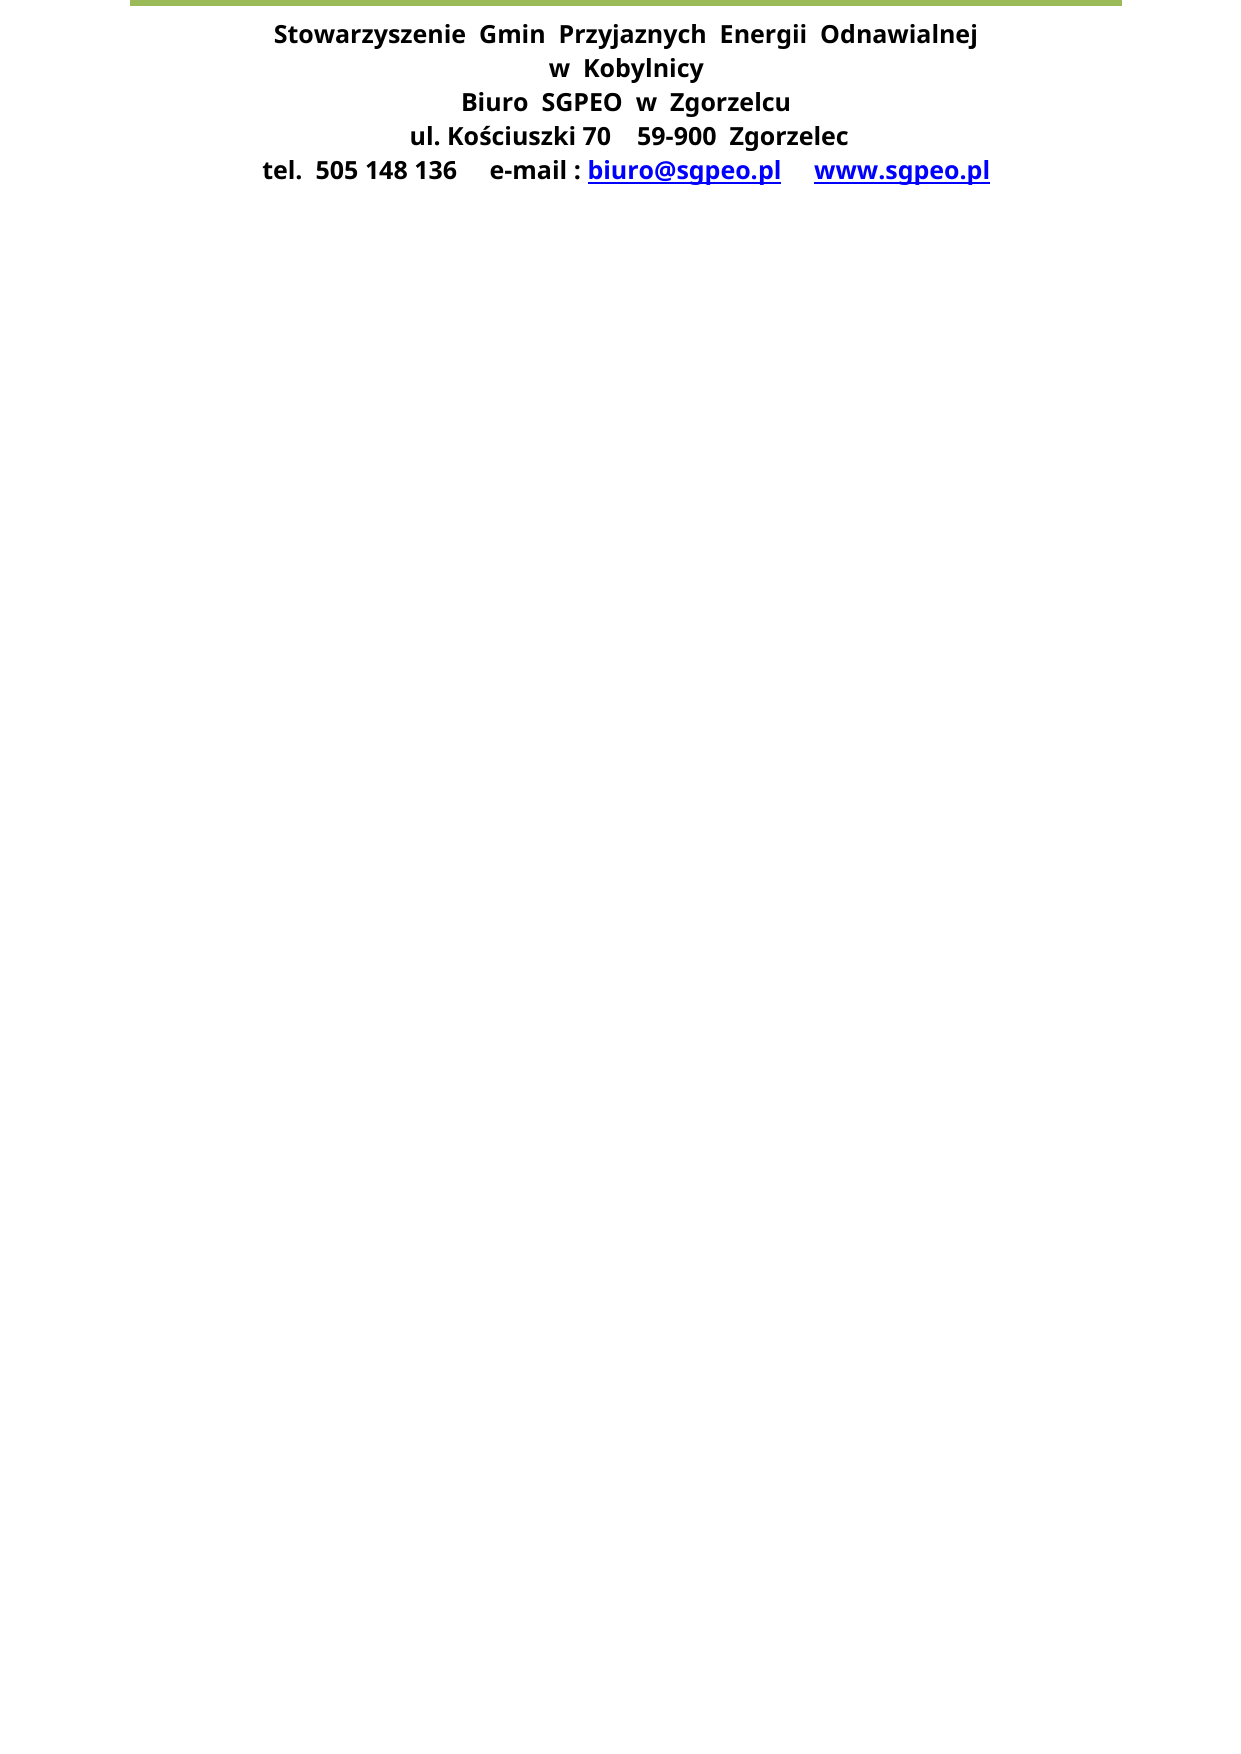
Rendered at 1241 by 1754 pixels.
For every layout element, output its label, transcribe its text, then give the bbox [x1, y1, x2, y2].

text Stowarzyszenie Gmin Przyjaznych Energii Odnawialnej [130, 6, 1122, 51]
text ul. Kościuszki 70 59-900 Zgorzelec [130, 119, 1122, 153]
text tel. 505 148 136 e-mail : biuro@sgpeo.pl www.sgpeo.pl [130, 153, 1122, 187]
text w Kobylnicy [130, 51, 1122, 85]
text Biuro SGPEO w Zgorzelcu [130, 85, 1122, 119]
